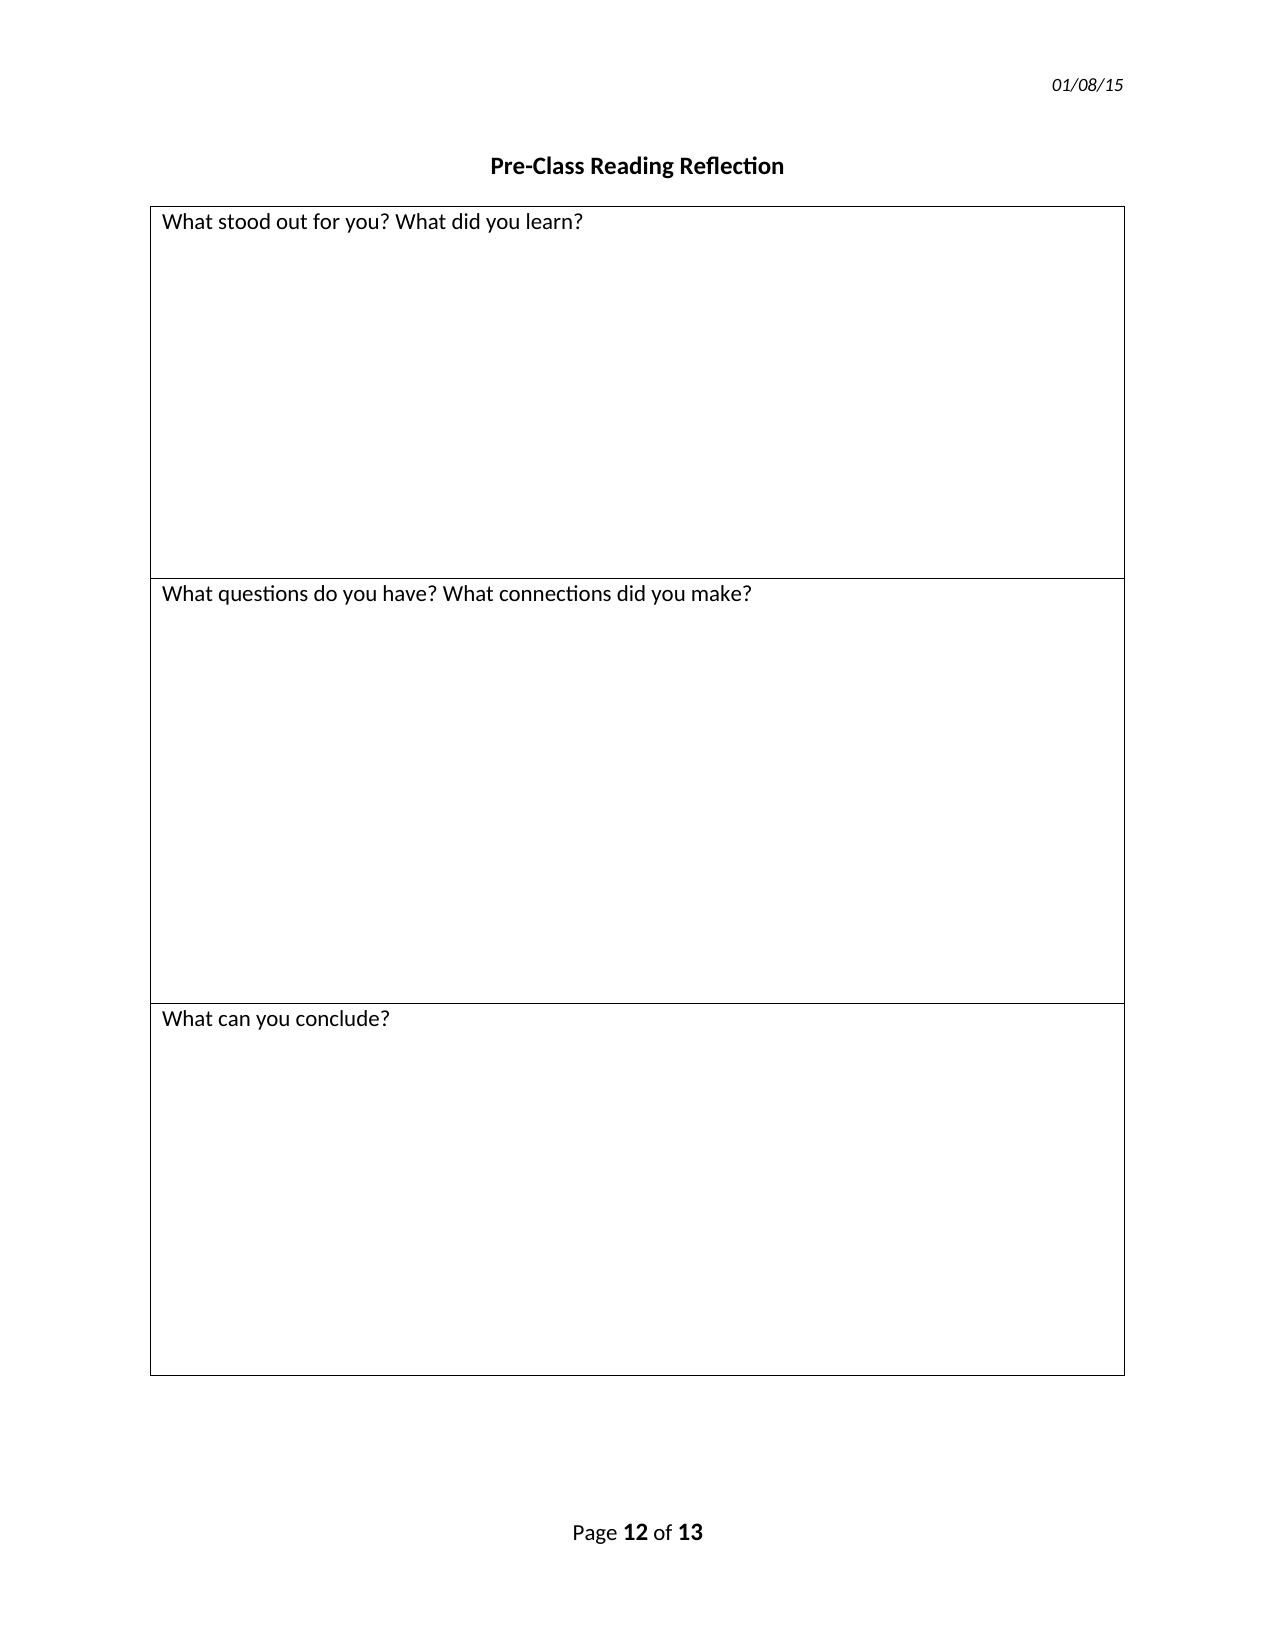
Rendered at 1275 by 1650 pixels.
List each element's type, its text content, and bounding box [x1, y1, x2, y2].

text Pre-Class Reading Reflection [150, 150, 1125, 181]
table_cell What questions do you have? What connections did you make? [151, 579, 1124, 1003]
table_cell What can you conclude? [151, 1004, 1124, 1374]
table_header What stood out for you? What did you learn? [151, 207, 1124, 578]
